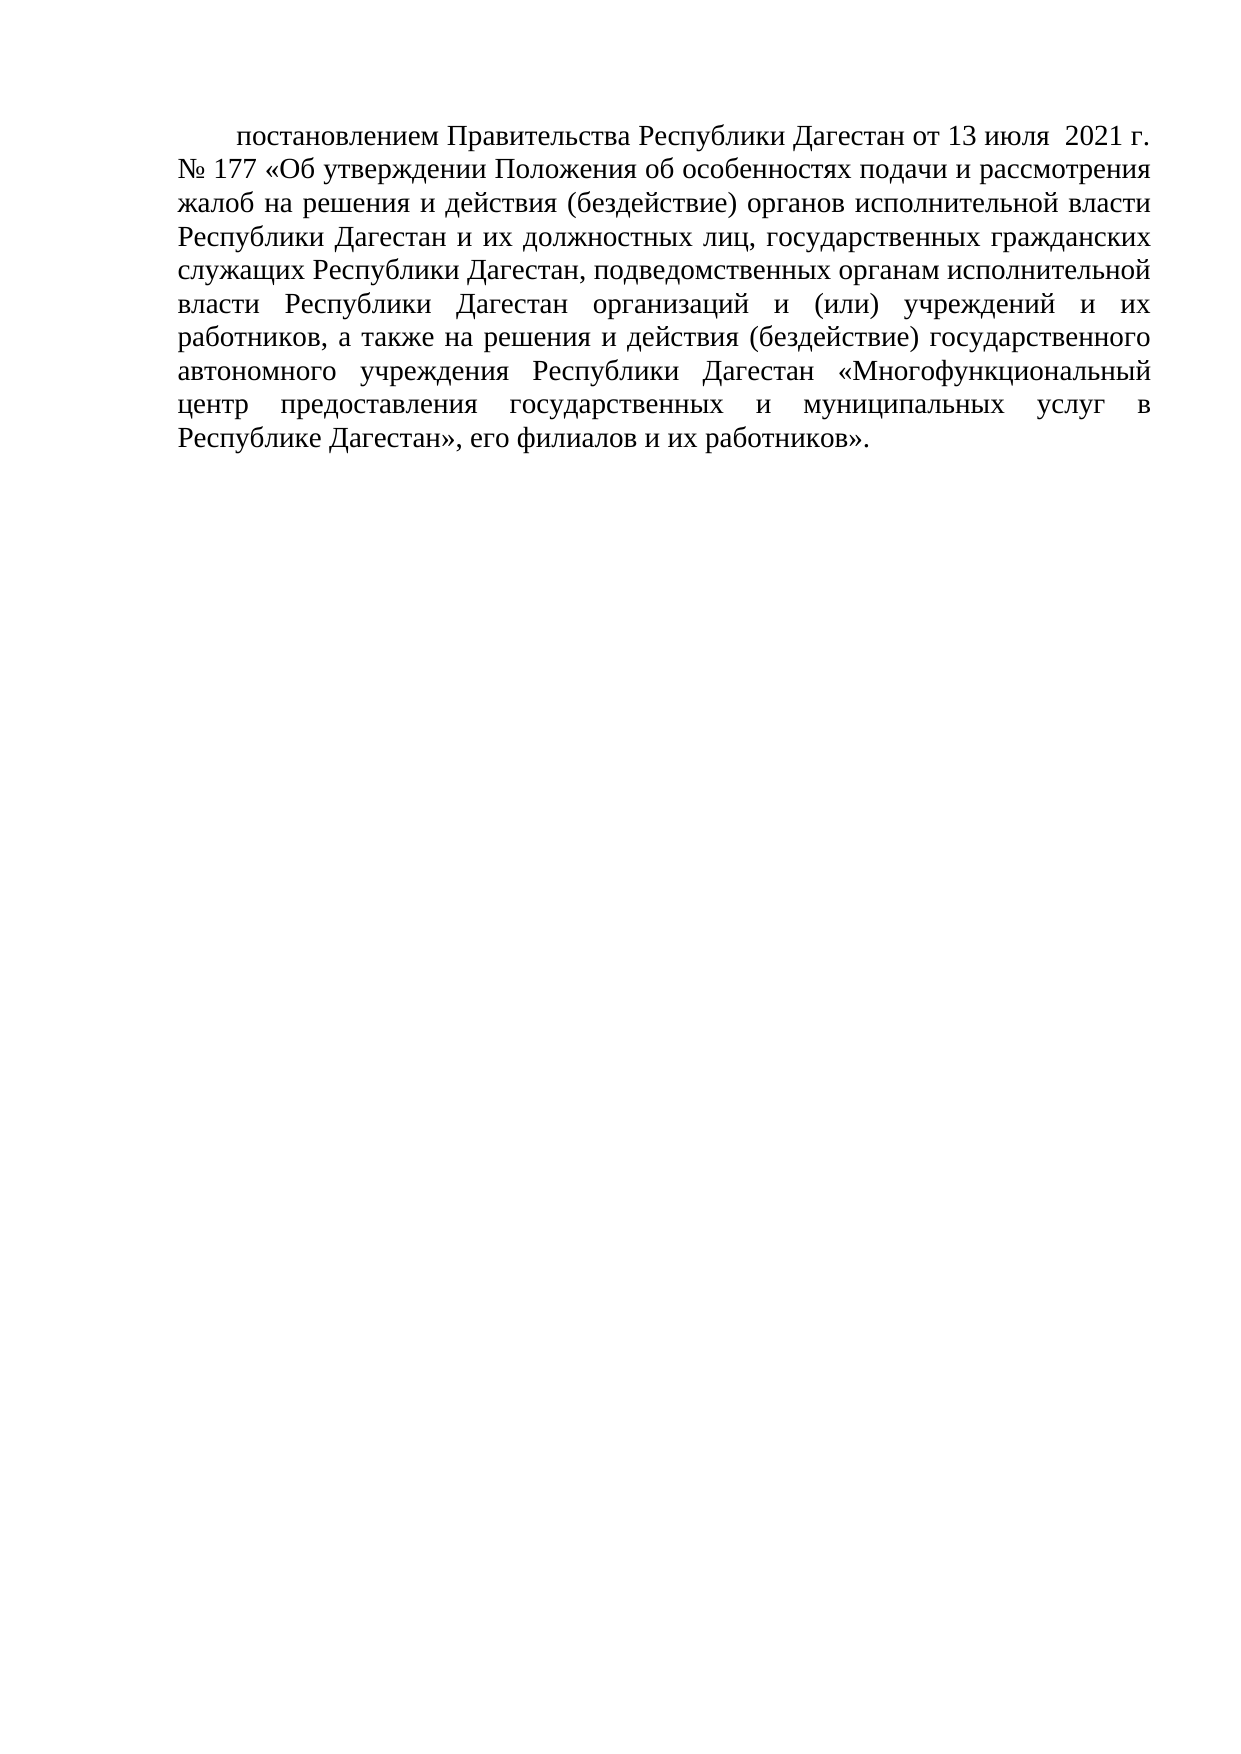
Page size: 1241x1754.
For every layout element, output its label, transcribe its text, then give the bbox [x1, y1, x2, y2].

text постановлением Правительства Республики Дагестан от 13 июля 2021 г. № 177 «Об утверждении Положения об особенностях подачи и рассмотрения жалоб на решения и действия (бездействие) органов исполнительной власти Республики Дагестан и их должностных лиц, государственных гражданских служащих Республики Дагестан, подведомственных органам исполнительной власти Республики Дагестан организаций и (или) учреждений и их работников, а также на решения и действия (бездействие) государственного автономного учреждения Республики Дагестан «Многофункциональный центр предоставления государственных и муниципальных услуг в Республике Дагестан», его филиалов и их работников». [177, 118, 1152, 453]
